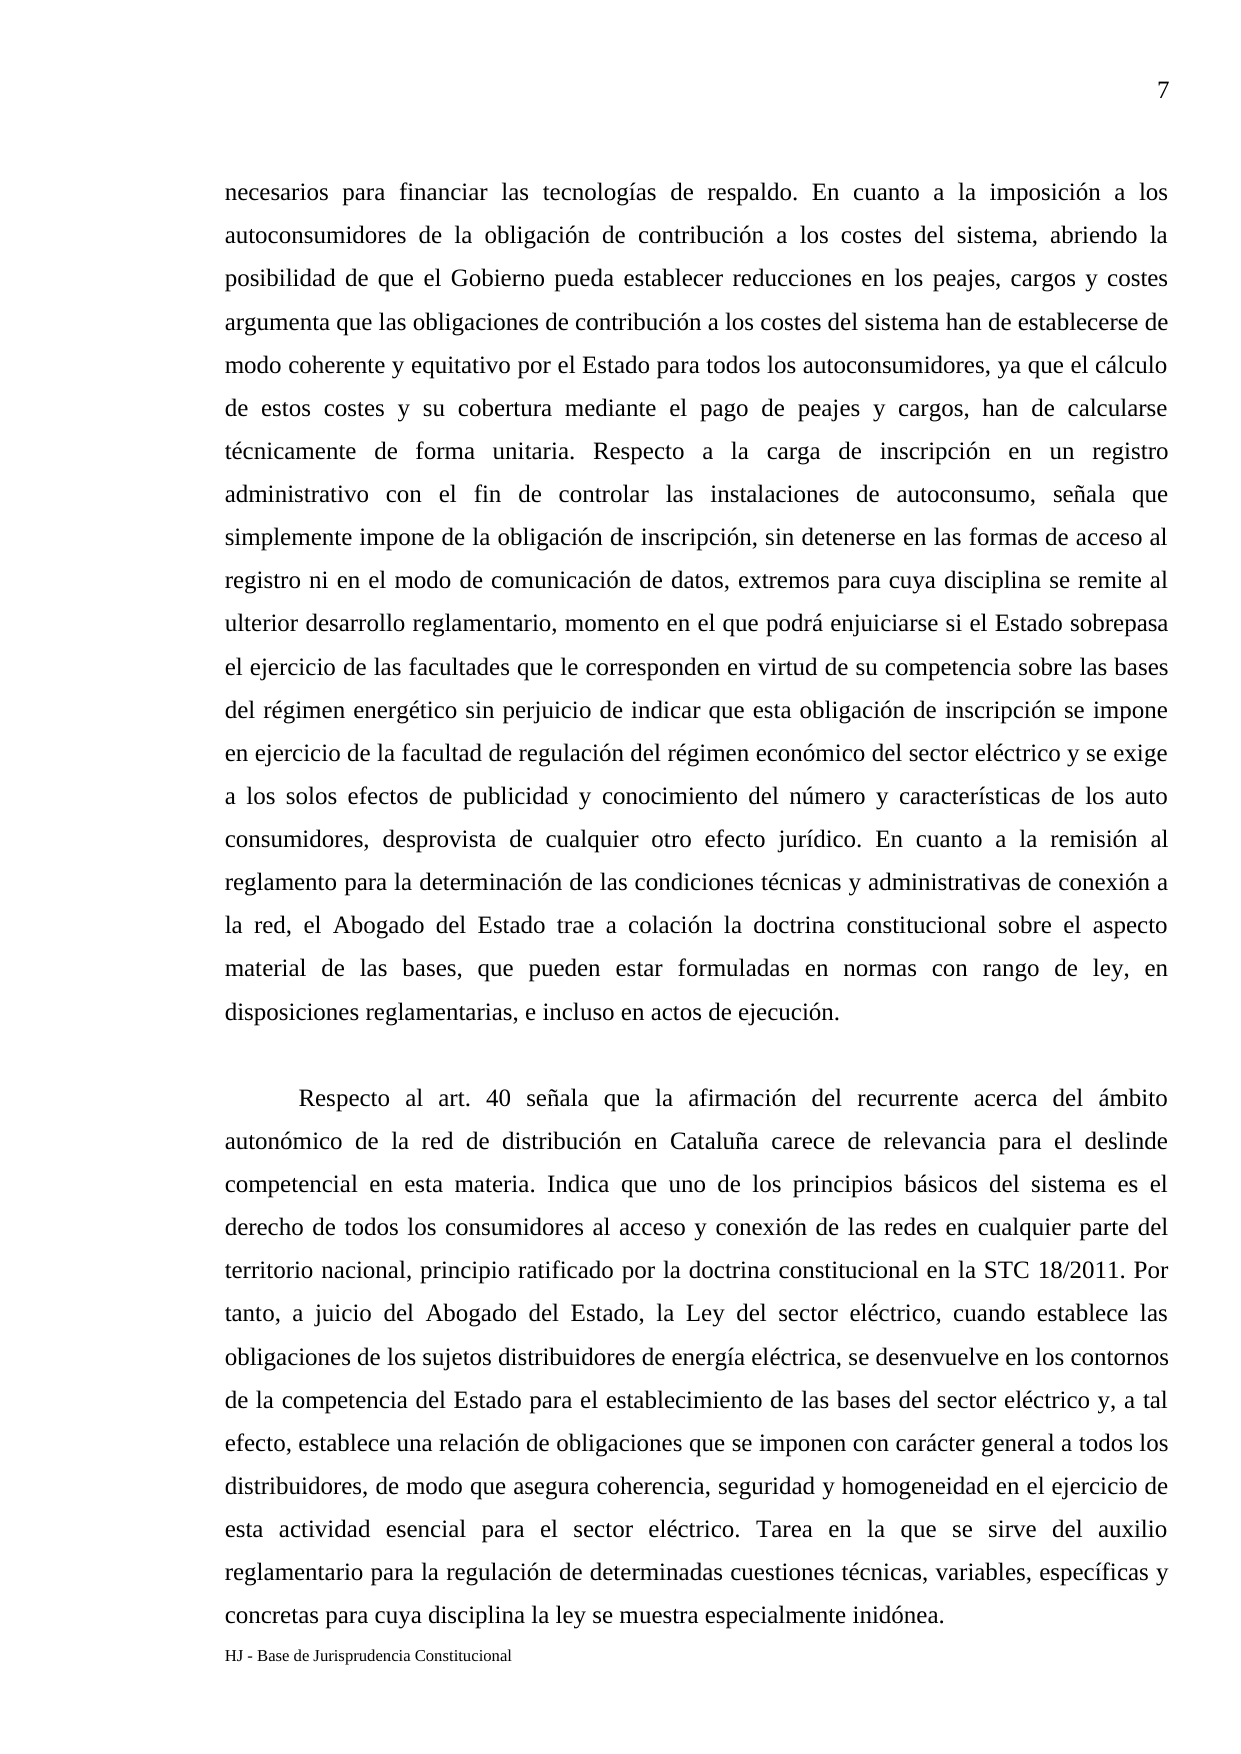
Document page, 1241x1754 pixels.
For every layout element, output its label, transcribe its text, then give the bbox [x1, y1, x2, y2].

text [224, 177, 1169, 1025]
text Respecto al art. 40 señala que la afirmación del recurrente acerca del ámbito autonómico de la red de distribución en Cataluña carece de relevancia para el deslinde competencial en esta materia. Indica que uno de los principios básicos del sistema es el derecho de todos los consumidores al acceso y conexión de las redes en cualquier parte del territorio nacional, principio ratificado por la doctrina constitucional en la STC 18/2011. Por tanto, a juicio del Abogado del Estado, la Ley del sector eléctrico, cuando establece las obligaciones de los sujetos distribuidores de energía eléctrica, se desenvuelve en los contornos de la competencia del Estado para el establecimiento de las bases del sector eléctrico y, a tal efecto, establece una relación de obligaciones que se imponen con carácter general a todos los distribuidores, de modo que asegura coherencia, seguridad y homogeneidad en el ejercicio de esta actividad esencial para el sector eléctrico. Tarea en la que se sirve del auxilio reglamentario para la regulación de determinadas cuestiones técnicas, variables, específicas y concretas para cuya disciplina la ley se muestra especialmente inidónea. [224, 1083, 1169, 1629]
